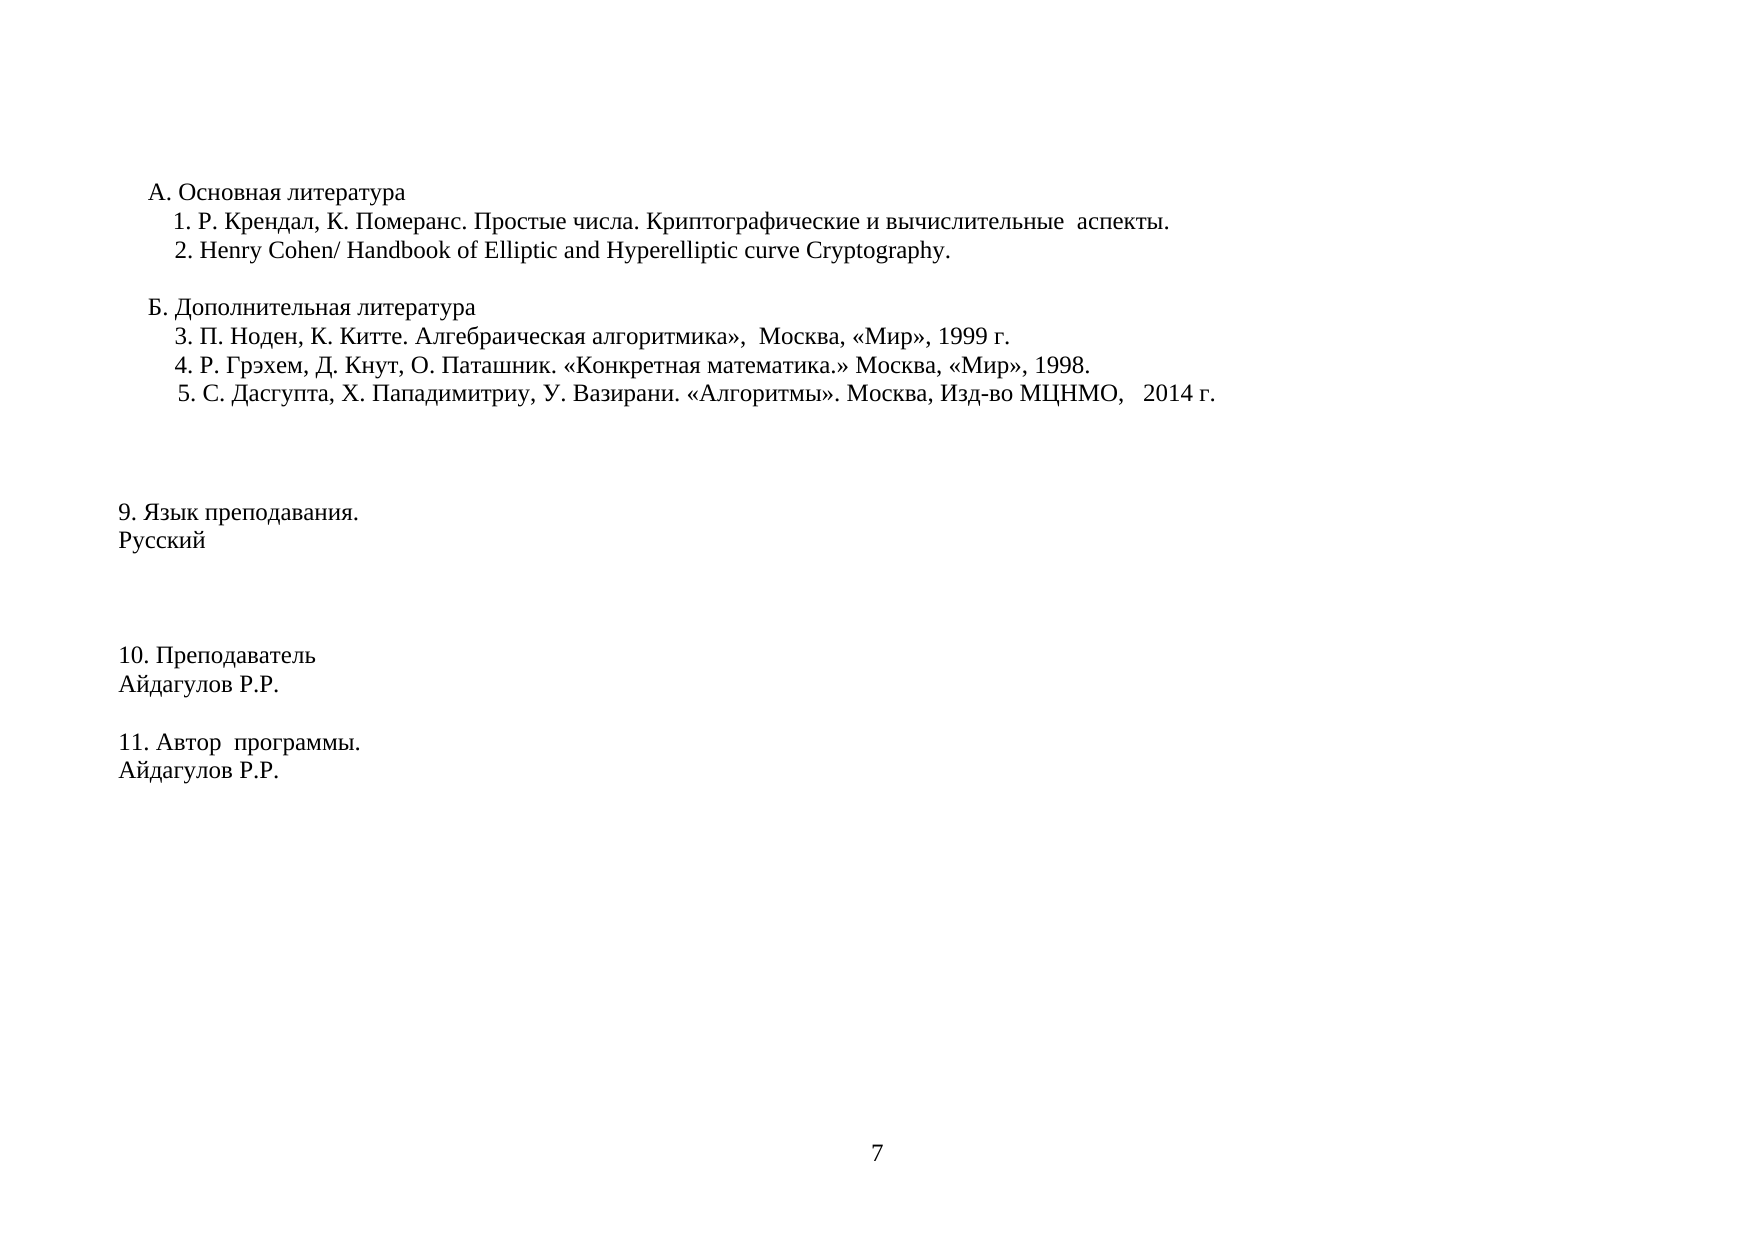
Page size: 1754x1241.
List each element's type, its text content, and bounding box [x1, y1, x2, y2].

text 2. Henry Cohen/ Handbook of Elliptic and Hyperelliptic curve Cryptography. [199, 235, 1636, 263]
text 5. С. Дасгупта, Х. Пападимитриу, У. Вазирани. «Алгоритмы». Москва, Изд-во МЦНМО, 2014 г. [177, 378, 1636, 407]
text 4. Р. Грэхем, Д. Кнут, О. Паташник. «Конкретная математика.» Москва, «Мир», 1998. [118, 350, 1636, 378]
text 10. Преподаватель [118, 641, 1636, 669]
text Айдагулов Р.Р. [118, 756, 1636, 784]
text Айдагулов Р.Р. [118, 669, 1636, 698]
text Б. Дополнительная литература [148, 292, 1636, 321]
text 3. П. Ноден, К. Китте. Алгебраическая алгоритмика», Москва, «Мир», 1999 г. [118, 321, 1636, 350]
text 9. Язык преподавания. [118, 497, 1636, 526]
text Русский [118, 526, 1636, 554]
text 1. Р. Крендал, К. Померанс. Простые числа. Криптографические и вычислительные аспекты. [148, 206, 1636, 235]
text 11. Автор программы. [118, 727, 1636, 756]
text А. Основная литература [148, 177, 1636, 206]
